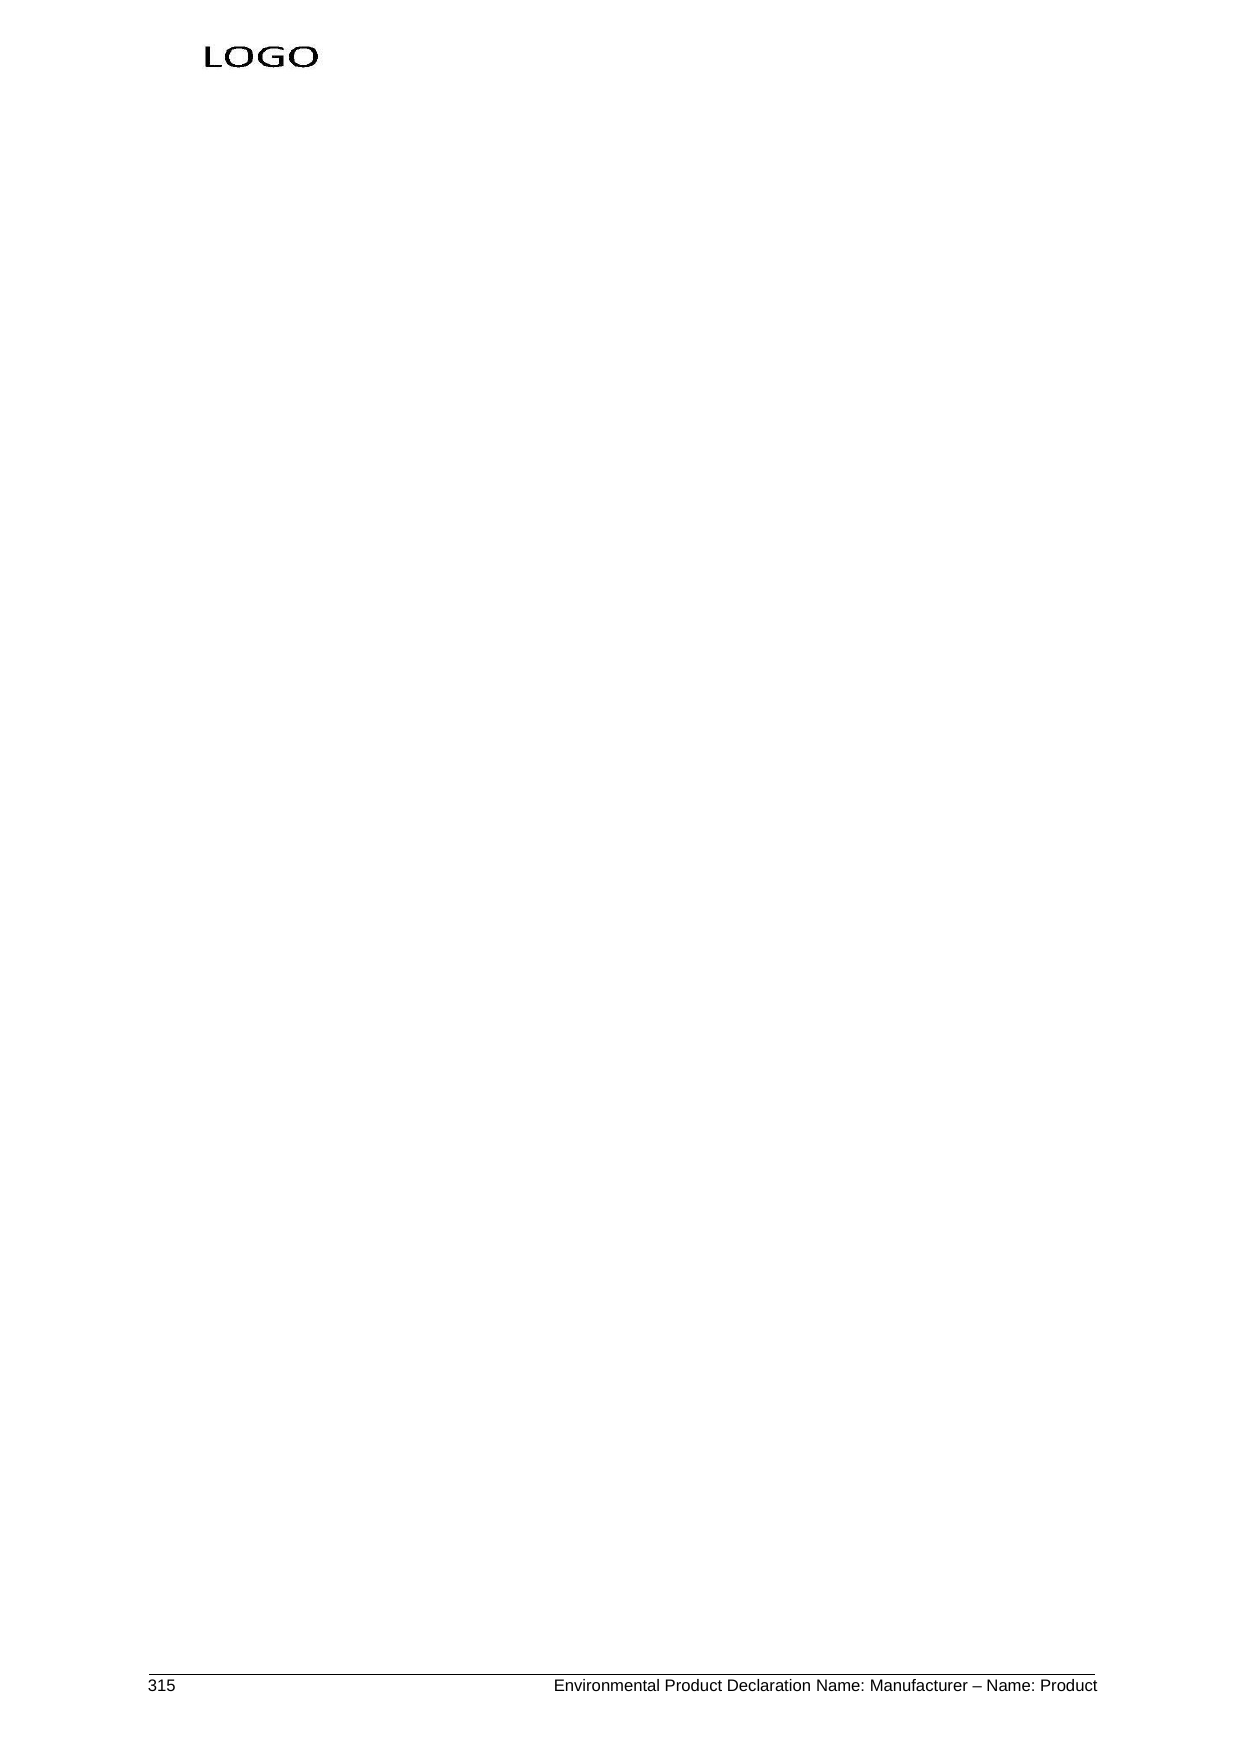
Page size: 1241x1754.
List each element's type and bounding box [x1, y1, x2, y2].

picture [148, 13, 623, 102]
